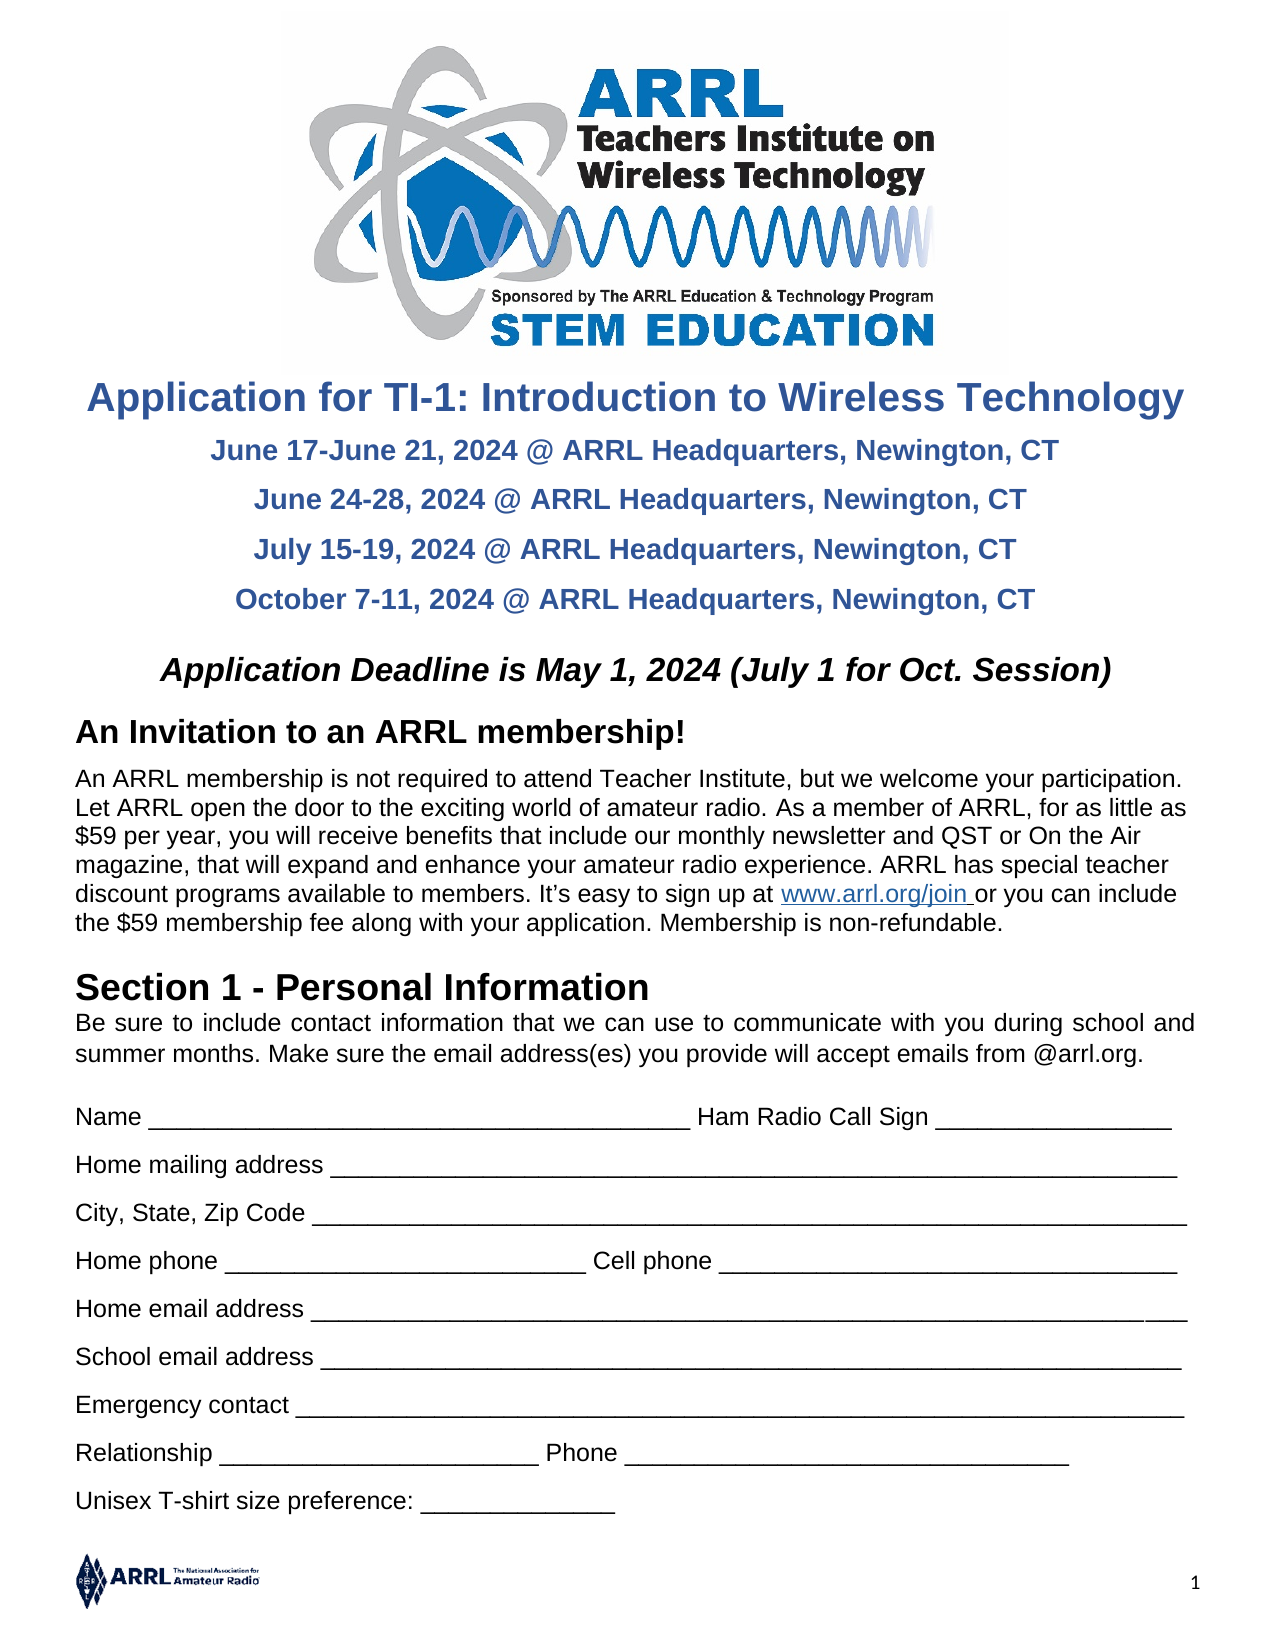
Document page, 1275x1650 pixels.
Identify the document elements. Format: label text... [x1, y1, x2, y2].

text City, State, Zip Code _______________________________________________________________ [75, 1183, 1200, 1231]
text June 17-June 21, 2024 @ ARRL Headquarters, Newington, CT June 24-28, 2024 @ ARRL Headquarters, Newington, CT [203, 433, 1067, 516]
text Be sure to include contact information that we can use to communicate with you during school and summer months. Make sure the email address(es) you provide will accept emails from @arrl.org. [75, 1008, 1198, 1068]
text Section 1 - Personal Information [75, 965, 1200, 1008]
text October 7-11, 2024 @ ARRL Headquarters, Newington, CT [75, 582, 1196, 616]
text Name _______________________________________ Ham Radio Call Sign _________________ [75, 1087, 1200, 1135]
picture [281, 11, 1010, 375]
text Home phone __________________________ Cell phone _________________________________ [75, 1231, 1200, 1279]
text Relationship _______________________ Phone ________________________________ [75, 1423, 1200, 1471]
text Application for TI-1: Introduction to Wireless Technology [75, 373, 1196, 420]
text Emergency contact ________________________________________________________________ [75, 1375, 1200, 1423]
text School email address ______________________________________________________________ [75, 1327, 1200, 1375]
text An Invitation to an ARRL membership! [75, 712, 1200, 750]
text An ARRL membership is not required to attend Teacher Institute, but we welcome your participation. Let ARRL open the door to the exciting world of amateur radio. As a member of ARRL, for as little as $59 per year, you will receive benefits that include our monthly newsletter and QST or On the Air magazine, that will expand and enhance your amateur radio experience. ARRL has special teacher discount programs available to members. It’s easy to sign up at www.arrl.org/join or you can include the $59 membership fee along with your application. Membership is non-refundable. [75, 764, 1194, 936]
picture [75, 1545, 260, 1608]
text Application Deadline is May 1, 2024 (July 1 for Oct. Session) [75, 649, 1200, 688]
text July 15-19, 2024 @ ARRL Headquarters, Newington, CT [75, 532, 1196, 566]
text Home email address _______________________________________________________________ [75, 1279, 1200, 1327]
text Home mailing address _____________________________________________________________ [75, 1135, 1200, 1183]
text Unisex T-shirt size preference: ______________ [75, 1471, 1200, 1519]
